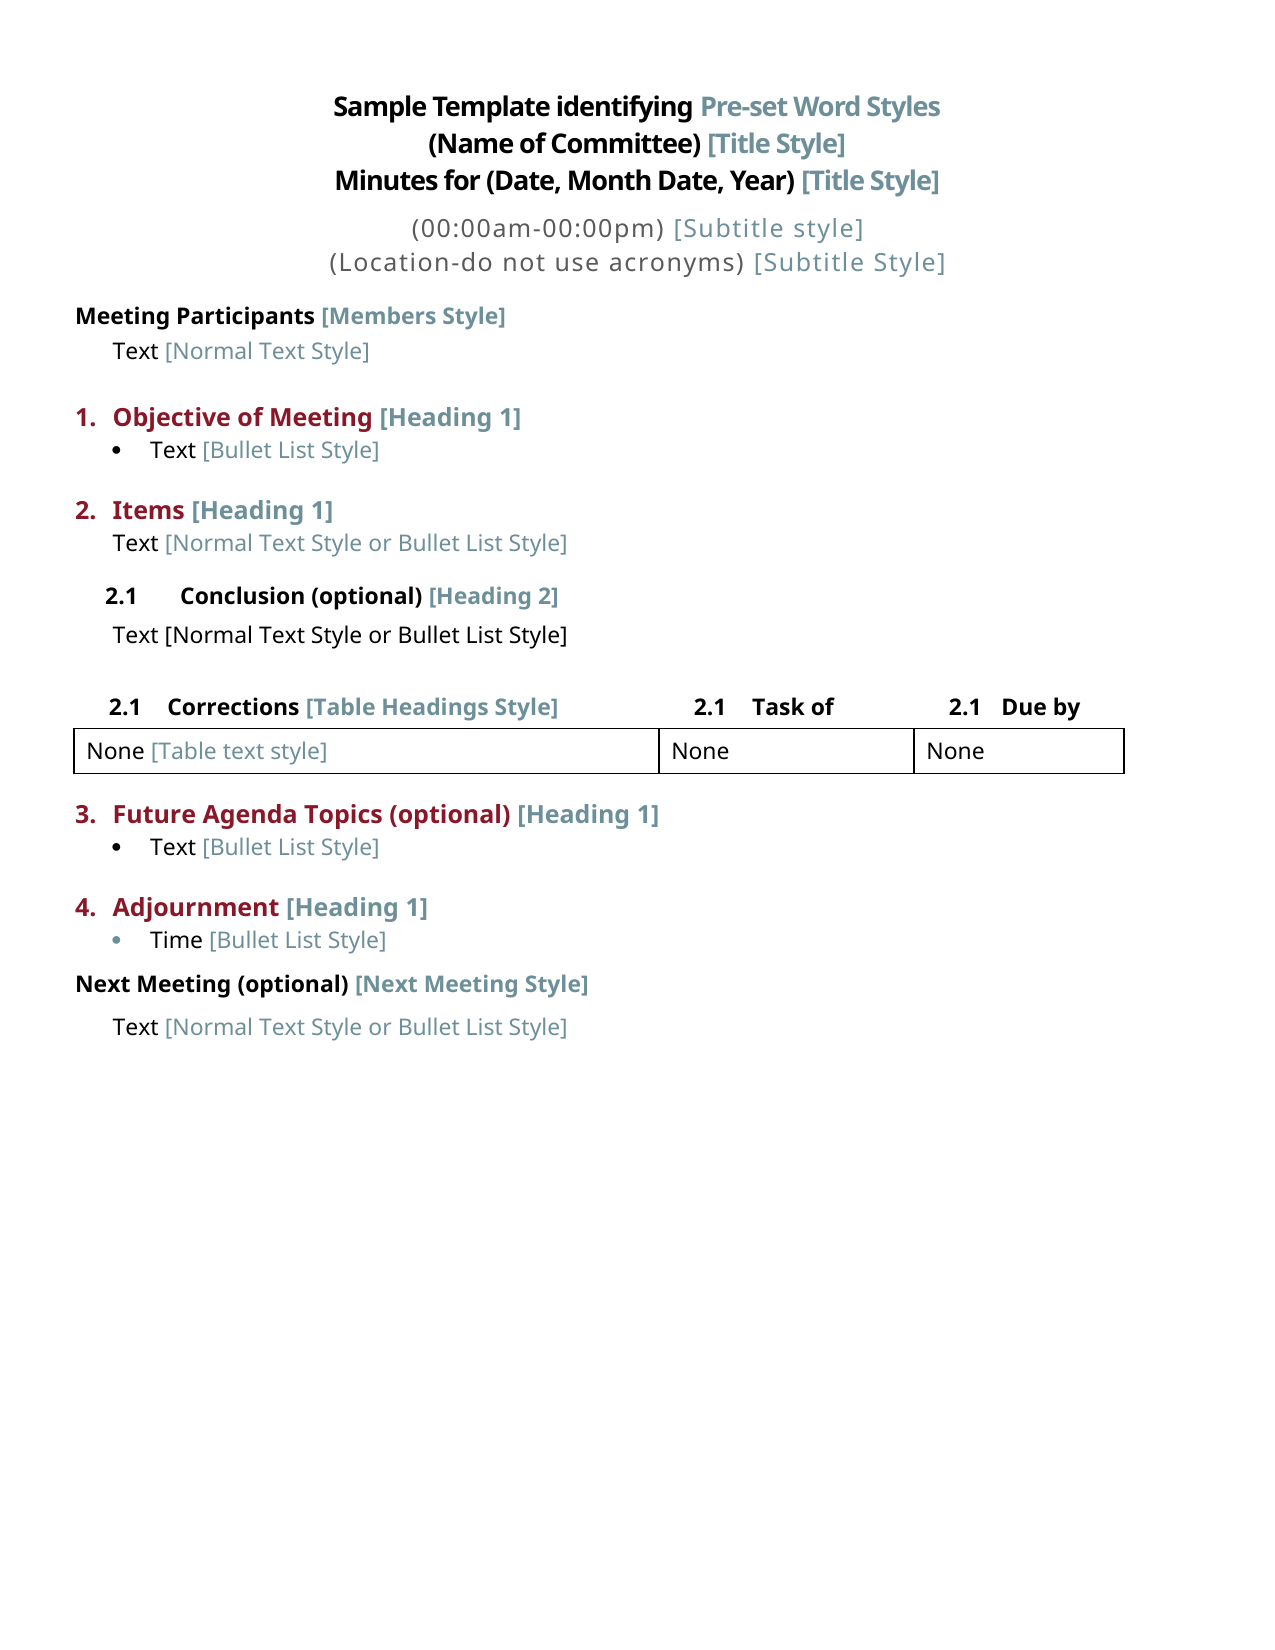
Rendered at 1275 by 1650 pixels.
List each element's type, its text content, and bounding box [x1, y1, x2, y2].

text Text [Normal Text Style or Bullet List Style] [112, 619, 1200, 651]
title Sample Template identifying Pre-set Word Styles [75, 87, 1200, 124]
list Time [Bullet List Style] [112, 924, 1200, 955]
list Text [Bullet List Style] [112, 831, 1200, 862]
table_header Corrections [Table Headings Style] [74, 684, 659, 728]
table_header Task of [659, 684, 914, 728]
text Text [Normal Text Style or Bullet List Style] [112, 1010, 1200, 1042]
subtitle (00:00am-00:00pm) [Subtitle style] [75, 211, 1200, 245]
subtitle Future Agenda Topics (optional) [Heading 1] [75, 797, 1200, 831]
subtitle Adjournment [Heading 1] [75, 890, 1200, 924]
table_cell None [915, 729, 1123, 773]
list Items [Heading 1] [75, 493, 1200, 527]
list Text [Bullet List Style] [112, 434, 1200, 465]
list Conclusion (optional) [Heading 2] [105, 580, 1200, 611]
text Meeting Participants [Members Style] [75, 299, 1200, 331]
table_cell None [660, 729, 913, 773]
title Minutes for (Date, Month Date, Year) [Title Style] [75, 161, 1200, 198]
text Text [Normal Text Style or Bullet List Style] [112, 527, 1200, 558]
title (Name of Committee) [Title Style] [75, 124, 1200, 161]
text Next Meeting (optional) [Next Meeting Style] [75, 968, 1200, 999]
text Text [Normal Text Style] [112, 335, 1200, 366]
table_header Due by [914, 684, 1124, 728]
list Objective of Meeting [Heading 1] [75, 400, 1200, 434]
subtitle (Location-do not use acronyms) [Subtitle Style] [75, 245, 1200, 279]
table_cell None [Table text style] [75, 729, 658, 773]
